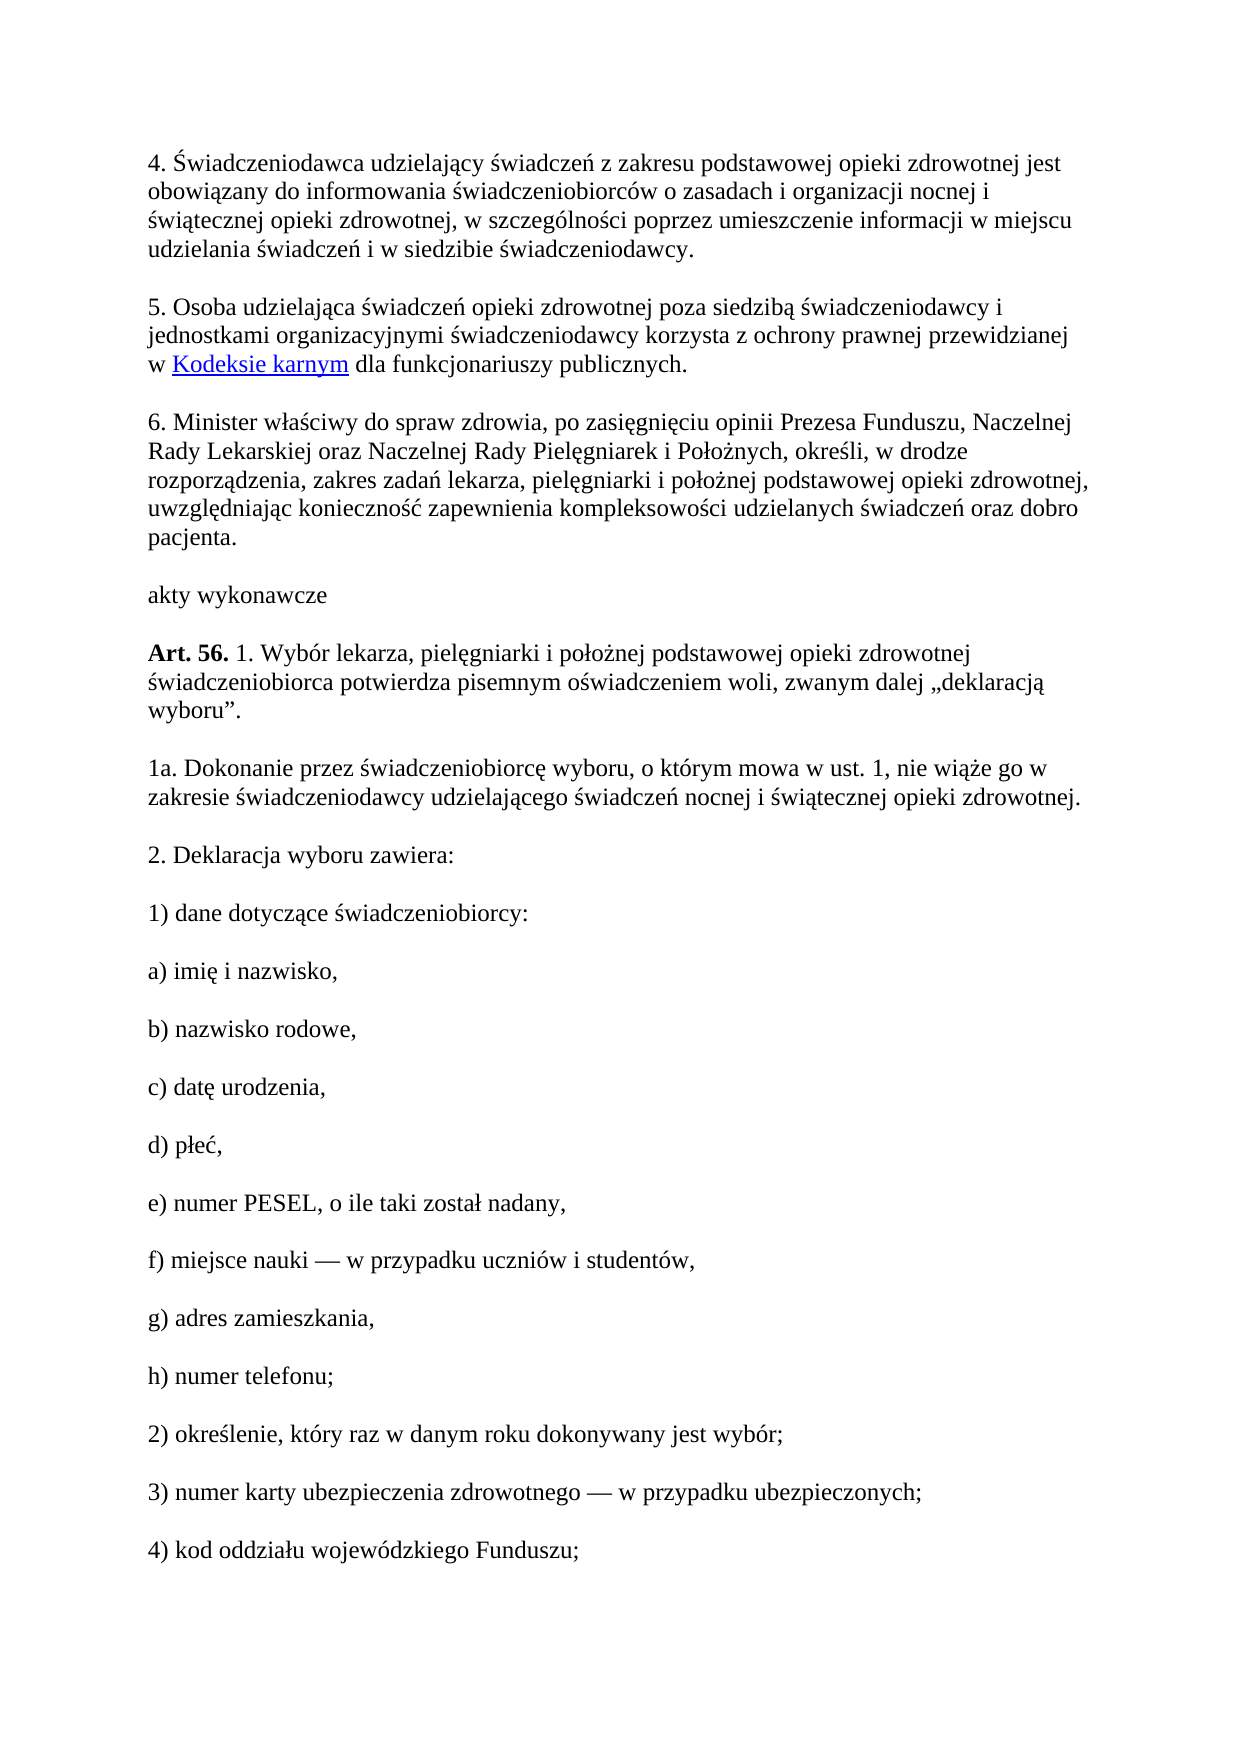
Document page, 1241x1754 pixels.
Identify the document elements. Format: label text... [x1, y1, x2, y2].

text akty wykonawcze [148, 580, 1093, 609]
text c) datę urodzenia, [148, 1072, 1093, 1101]
text f) miejsce nauki — w przypadku uczniów i studentów, [148, 1246, 1093, 1274]
text Art. 56. 1. Wybór lekarza, pielęgniarki i położnej podstawowej opieki zdrowotnej świadczeniobiorca potwierdza pisemnym oświadczeniem woli, zwanym dalej „deklaracją wyboru”. [148, 638, 1093, 724]
text g) adres zamieszkania, [148, 1303, 1093, 1332]
text a) imię i nazwisko, [148, 956, 1093, 985]
text b) nazwisko rodowe, [148, 1014, 1093, 1043]
text 4) kod oddziału wojewódzkiego Funduszu; [148, 1535, 1093, 1564]
text 2. Deklaracja wyboru zawiera: [148, 840, 1093, 869]
text 1a. Dokonanie przez świadczeniobiorcę wyboru, o którym mowa w ust. 1, nie wiąże go w zakresie świadczeniodawcy udzielającego świadczeń nocnej i świątecznej opieki zdrowotnej. [148, 753, 1093, 811]
text 1) dane dotyczące świadczeniobiorcy: [148, 898, 1093, 927]
text 5. Osoba udzielająca świadczeń opieki zdrowotnej poza siedzibą świadczeniodawcy i jednostkami organizacyjnymi świadczeniodawcy korzysta z ochrony prawnej przewidzianej w Kodeksie karnym dla funkcjonariuszy publicznych. [148, 292, 1093, 378]
text 2) określenie, który raz w danym roku dokonywany jest wybór; [148, 1419, 1093, 1448]
text h) numer telefonu; [148, 1361, 1093, 1390]
text 6. Minister właściwy do spraw zdrowia, po zasięgnięciu opinii Prezesa Funduszu, Naczelnej Rady Lekarskiej oraz Naczelnej Rady Pielęgniarek i Położnych, określi, w drodze rozporządzenia, zakres zadań lekarza, pielęgniarki i położnej podstawowej opieki zdrowotnej, uwzględniając konieczność zapewnienia kompleksowości udzielanych świadczeń oraz dobro pacjenta. [148, 407, 1093, 551]
text e) numer PESEL, o ile taki został nadany, [148, 1188, 1093, 1216]
text 3) numer karty ubezpieczenia zdrowotnego — w przypadku ubezpieczonych; [148, 1477, 1093, 1506]
text 4. Świadczeniodawca udzielający świadczeń z zakresu podstawowej opieki zdrowotnej jest obowiązany do informowania świadczeniobiorców o zasadach i organizacji nocnej i świątecznej opieki zdrowotnej, w szczególności poprzez umieszczenie informacji w miejscu udzielania świadczeń i w siedzibie świadczeniodawcy. [148, 148, 1093, 263]
text d) płeć, [148, 1130, 1093, 1158]
